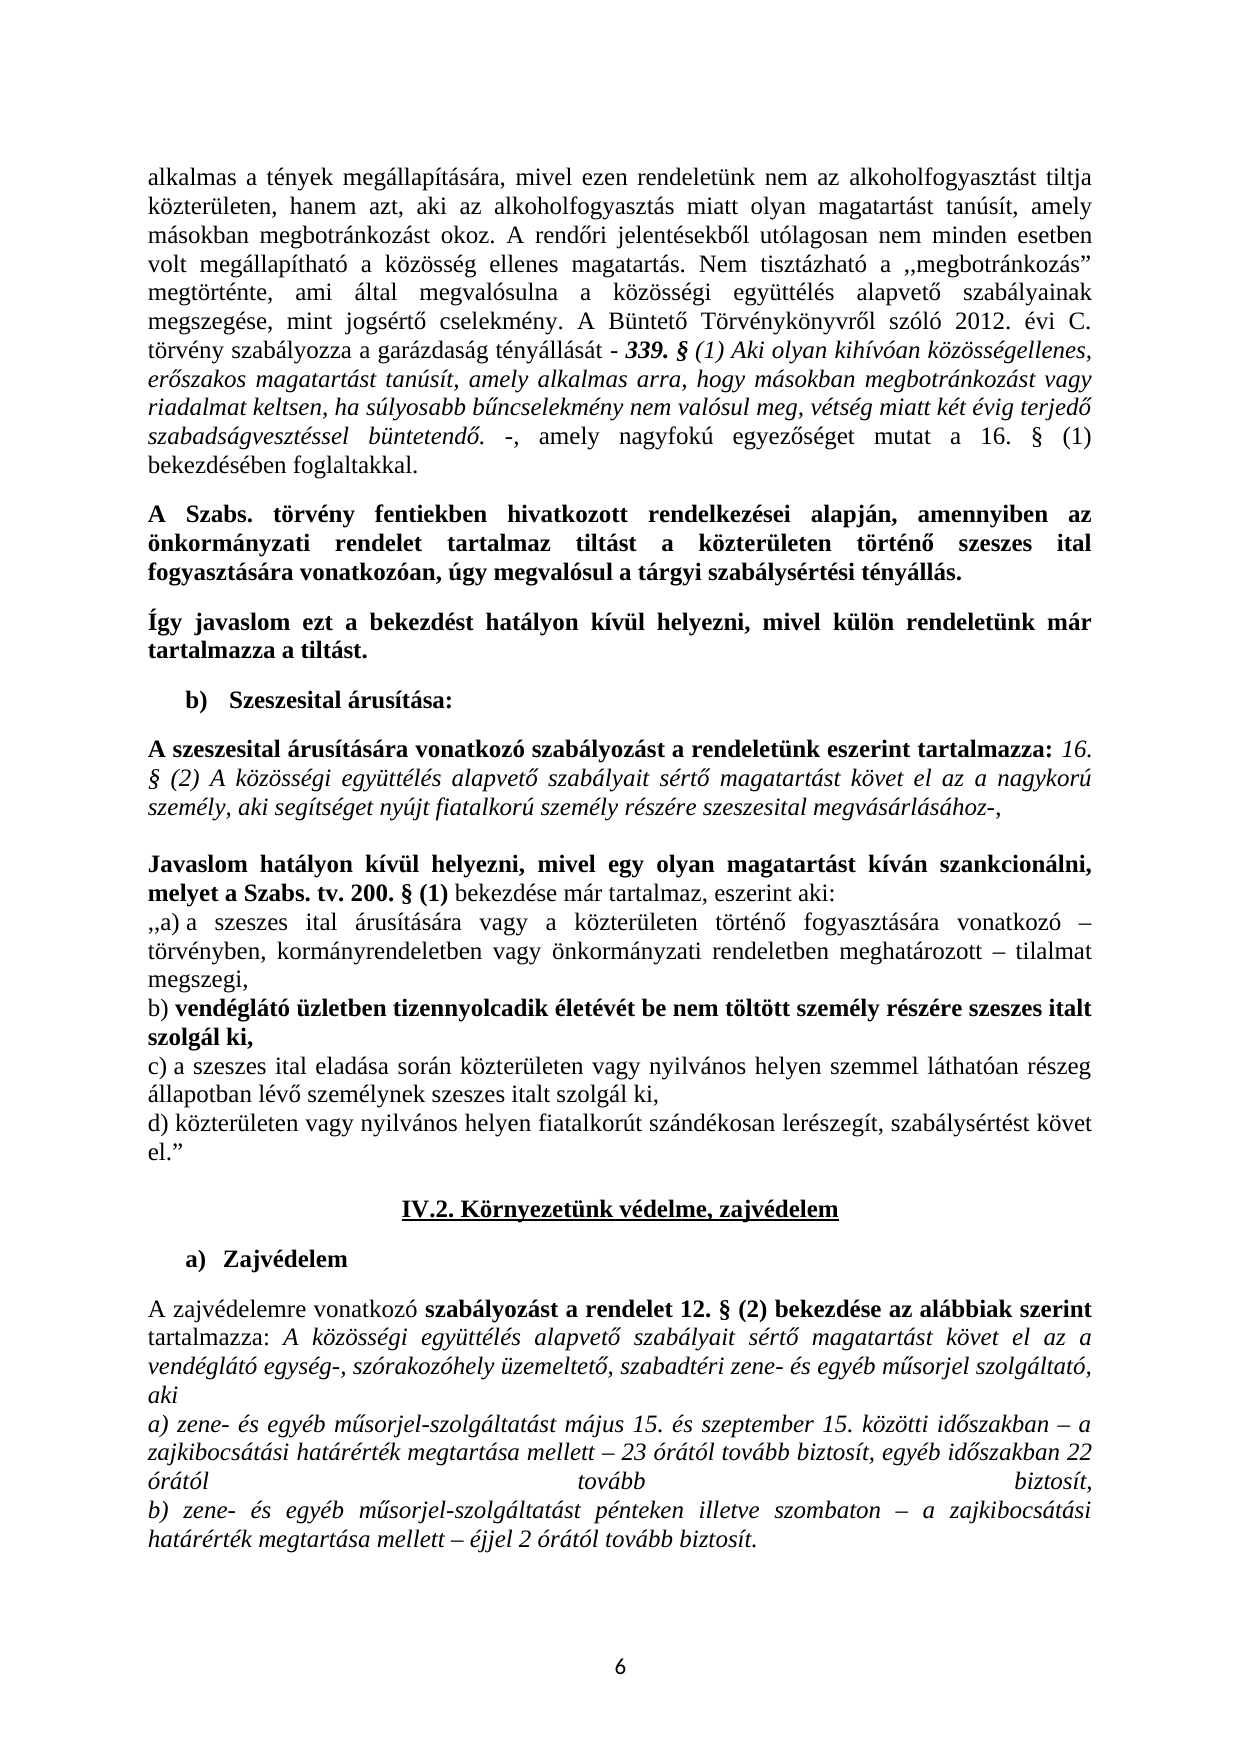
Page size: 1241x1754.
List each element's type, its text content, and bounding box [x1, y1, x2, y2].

text Így javaslom ezt a bekezdést hatályon kívül helyezni, mivel külön rendeletünk már tartalmazza a tiltást. [148, 607, 1093, 664]
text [148, 162, 1093, 479]
list ,,a) a szeszes ital árusítására vagy a közterületen történő fogyasztására vonatkozó – törvényben, kormányrendeletben vagy önkormányzati rendeletben meghatározott – tilalmat megszegi, [148, 907, 1093, 993]
list A zajvédelemre vonatkozó szabályozást a rendelet 12. § (2) bekezdése az alábbiak szerint tartalmazza: A közösségi együttélés alapvető szabályait sértő magatartást követ el az a vendéglátó egység-, szórakozóhely üzemeltető, szabadtéri zene- és egyéb műsorjel szolgáltató, aki a) zene- és egyéb műsorjel-szolgáltatást május 15. és szeptember 15. közötti időszakban – a zajkibocsátási határérték megtartása mellett – 23 órától tovább biztosít, egyéb időszakban 22 órától tovább biztosít, b) zene- és egyéb műsorjel-szolgáltatást pénteken illetve szombaton – a zajkibocsátási határérték megtartása mellett – éjjel 2 órától tovább biztosít. [148, 1294, 1093, 1552]
list Javaslom hatályon kívül helyezni, mivel egy olyan magatartást kíván szankcionálni, melyet a Szabs. tv. 200. § (1) bekezdése már tartalmaz, eszerint aki: [148, 849, 1093, 907]
list A szeszesital árusítására vonatkozó szabályozást a rendeletünk eszerint tartalmazza: 16. § (2) A közösségi együttélés alapvető szabályait sértő magatartást követ el az a nagykorú személy, aki segítséget nyújt fiatalkorú személy részére szeszesital megvásárlásához-, [148, 734, 1093, 821]
list IV.2. Környezetünk védelme, zajvédelem [148, 1194, 1093, 1223]
list c) a szeszes ital eladása során közterületen vagy nyilvános helyen szemmel láthatóan részeg állapotban lévő személynek szeszes italt szolgál ki, [148, 1051, 1093, 1108]
text A Szabs. törvény fentiekben hivatkozott rendelkezései alapján, amennyiben az önkormányzati rendelet tartalmaz tiltást a közterületen történő szeszes ital fogyasztására vonatkozóan, úgy megvalósul a tárgyi szabálysértési tényállás. [148, 499, 1093, 586]
list Szeszesital árusítása: [185, 685, 1093, 714]
list Zajvédelem [185, 1244, 1093, 1273]
list b) vendéglátó üzletben tizennyolcadik életévét be nem töltött személy részére szeszes italt szolgál ki, [148, 993, 1093, 1051]
list d) közterületen vagy nyilvános helyen fiatalkorút szándékosan lerészegít, szabálysértést követ el.” [148, 1108, 1093, 1166]
